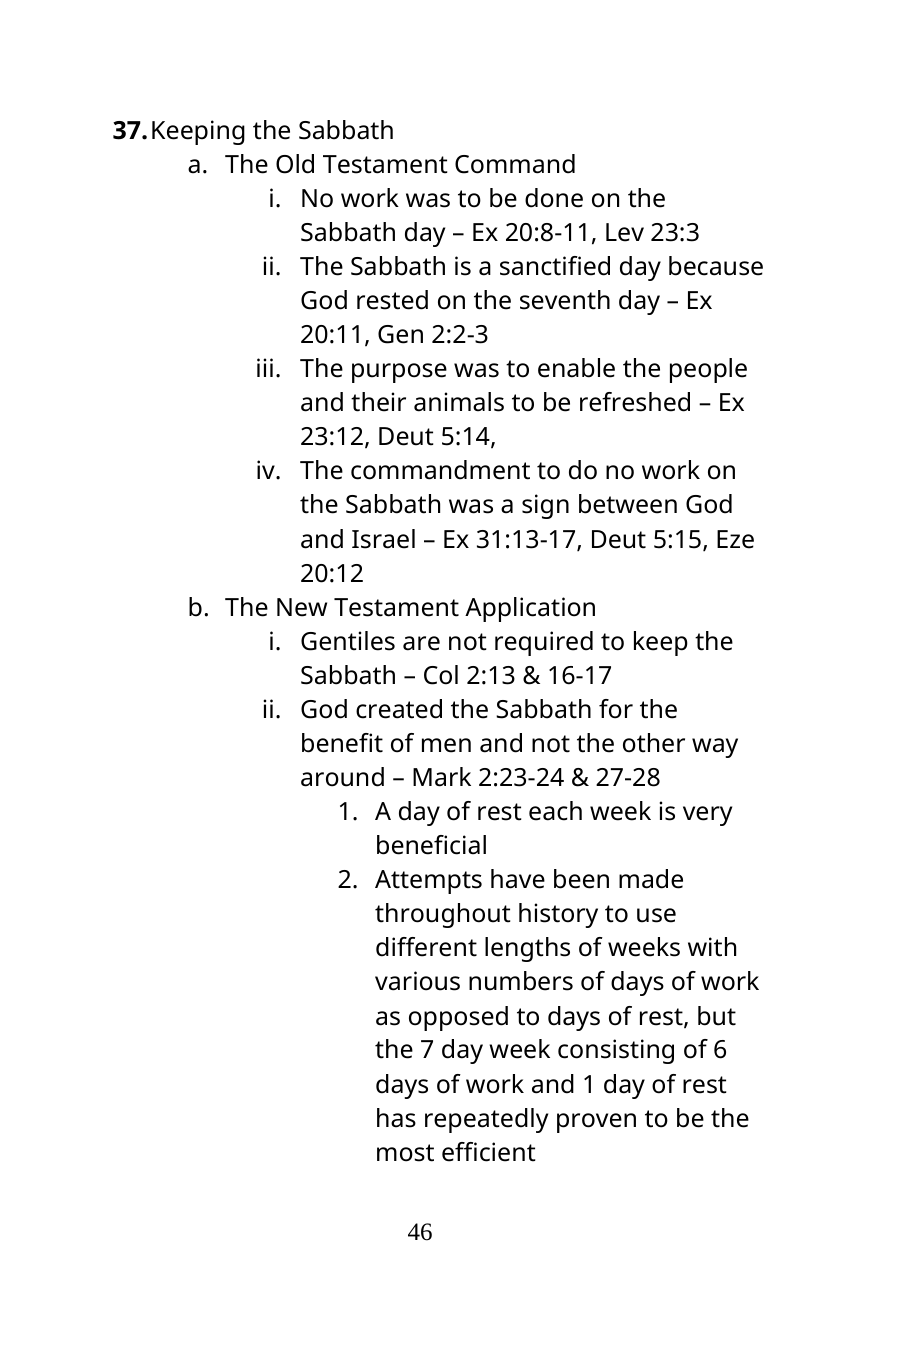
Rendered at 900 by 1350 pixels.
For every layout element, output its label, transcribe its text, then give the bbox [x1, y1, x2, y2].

list No work was to be done on the Sabbath day – Ex 20:8-11, Lev 23:3 [281, 181, 765, 249]
list Gentiles are not required to keep the Sabbath – Col 2:13 & 16-17 [281, 623, 765, 692]
list The Sabbath is a sanctified day because God rested on the seventh day – Ex 20:11, Gen 2:2-3 [281, 249, 765, 351]
list The purpose was to enable the people and their animals to be refreshed – Ex 23:12, Deut 5:14, [281, 351, 765, 453]
list The New Testament Application [187, 589, 765, 623]
list Attempts have been made throughout history to use different lengths of weeks with various numbers of days of work as opposed to days of rest, but the 7 day week consisting of 6 days of work and 1 day of rest has repeatedly proven to be the most efficient [337, 862, 765, 1168]
list Keeping the Sabbath [112, 112, 765, 147]
list The commandment to do no work on the Sabbath was a sign between God and Israel – Ex 31:13-17, Deut 5:15, Eze 20:12 [281, 453, 765, 589]
list God created the Sabbath for the benefit of men and not the other way around – Mark 2:23-24 & 27-28 [281, 692, 765, 794]
list The Old Testament Command [187, 147, 765, 181]
list A day of rest each week is very beneficial [337, 794, 765, 862]
